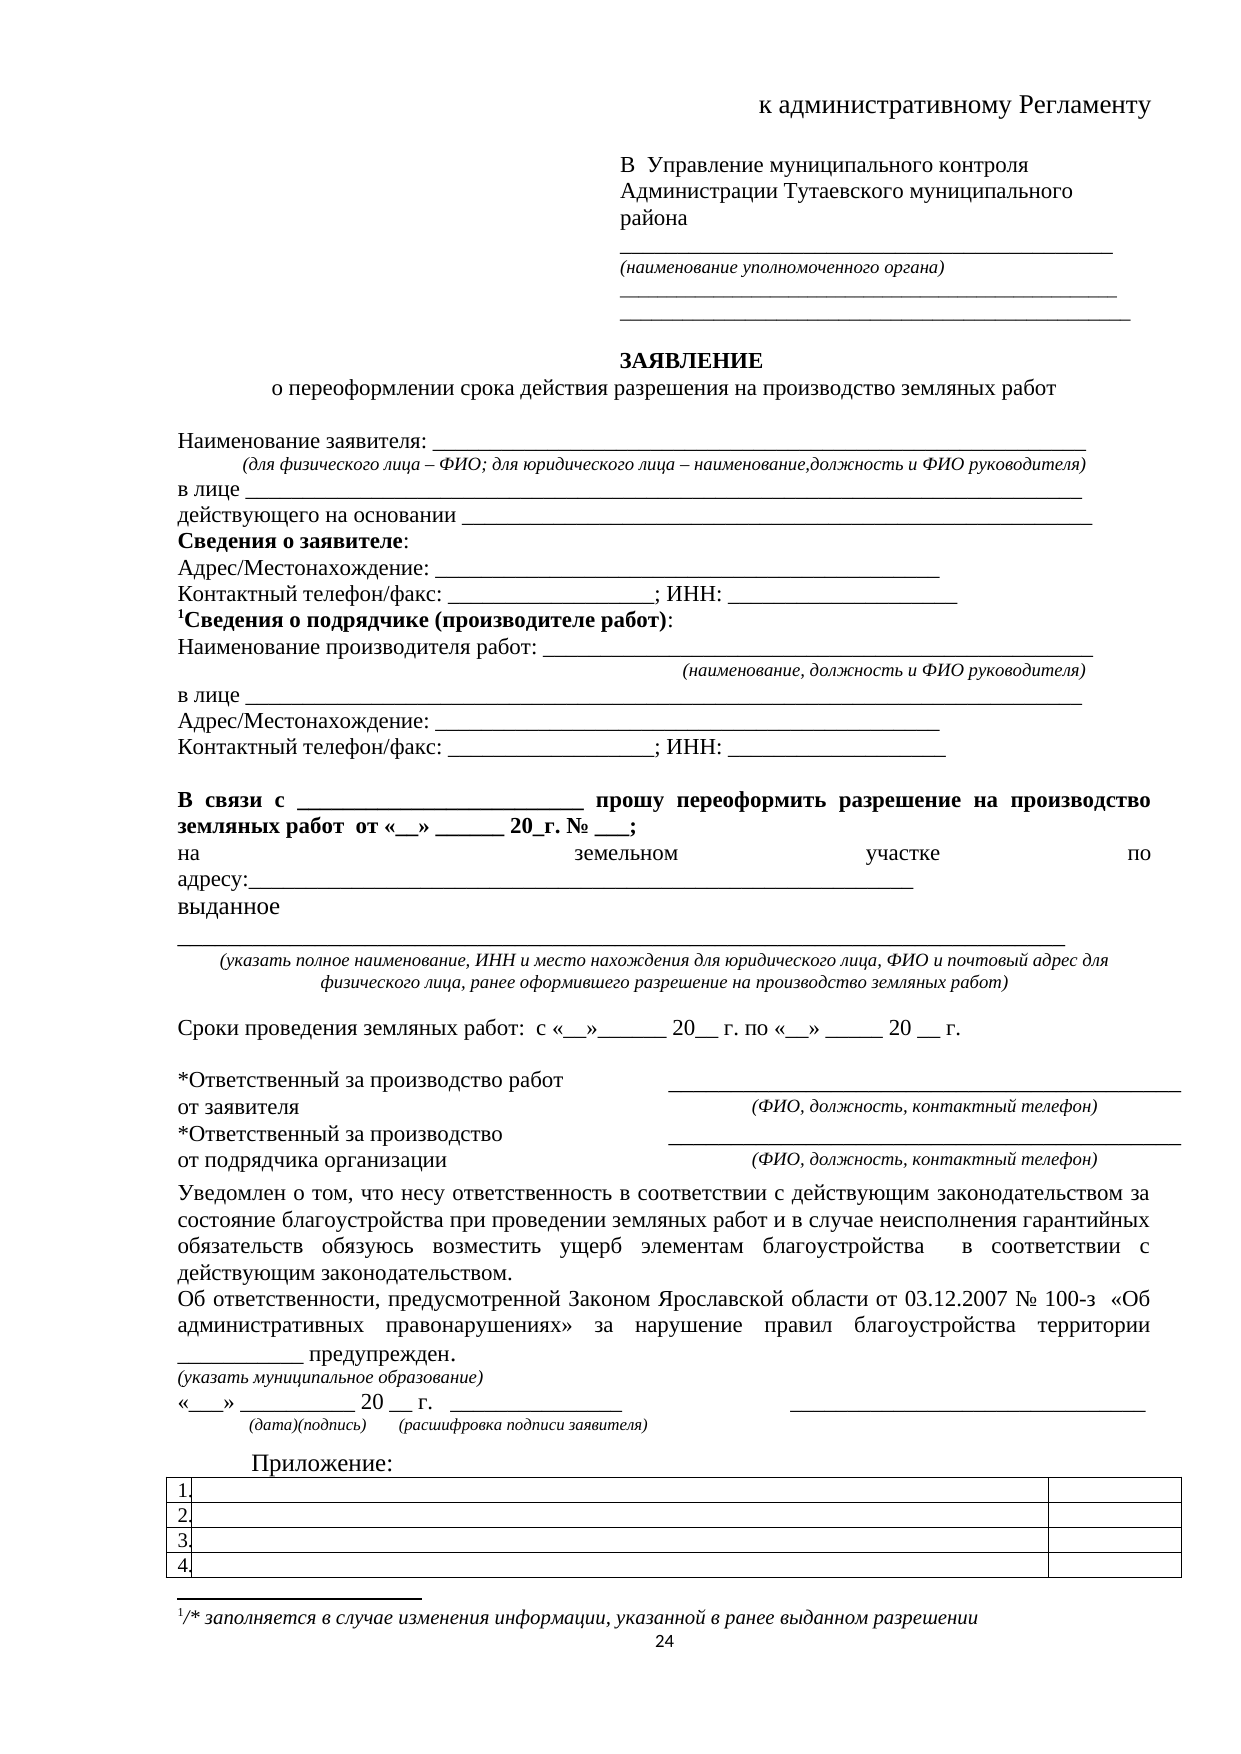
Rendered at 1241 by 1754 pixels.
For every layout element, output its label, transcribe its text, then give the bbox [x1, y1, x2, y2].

text Сведения о подрядчике (производителе работ): [177, 606, 1152, 633]
text выданное _______________________________________________________________________ [177, 891, 1152, 949]
table_cell *Ответственный за производство от подрядчика организации [166, 1120, 651, 1179]
table_cell [192, 1528, 1048, 1552]
text ЗАЯВЛЕНИЕ [177, 348, 1152, 374]
text (дата)(подпись) (расшифровка подписи заявителя) [177, 1414, 1152, 1448]
text в лице _________________________________________________________________________ [177, 474, 1152, 501]
table_cell [167, 1553, 191, 1577]
text Сведения о заявителе: [177, 527, 1152, 554]
text на земельном участке по адресу:__________________________________________________________ [177, 839, 1152, 891]
text в лице _________________________________________________________________________ [177, 681, 1152, 707]
table_cell [167, 1503, 191, 1527]
table_header *Ответственный за производство работ от заявителя [166, 1066, 651, 1119]
text (указать муниципальное образование) [177, 1366, 1152, 1388]
text (наименование, должность и ФИО руководителя) [177, 659, 1152, 681]
table_cell [167, 1528, 191, 1552]
text Наименование производителя работ: ________________________________________________ [177, 633, 1152, 659]
text (для физического лица – ФИО; для юридического лица – наименование,должность и ФИО руководителя) [177, 453, 1152, 474]
table_cell [192, 1553, 1048, 1577]
text Об ответственности, предусмотренной Законом Ярославской области от 03.12.2007 № 100-з «Об административных правонарушениях» за нарушение правил благоустройства территории ___________ предупрежден. [177, 1285, 1152, 1366]
table_cell [1049, 1503, 1181, 1527]
text Адрес/Местонахождение: ____________________________________________ [177, 554, 1152, 580]
table_header [192, 1478, 1048, 1502]
table_header В Управление муниципального контроля Администрации Тутаевского муниципального района ___________________________________________ (наименование уполномоченного органа) _____________________________________________________ _________________________________________________ [605, 151, 1152, 348]
text «___» __________ 20 __ г. _______________ _______________________________ [177, 1388, 1152, 1414]
text о переоформлении срока действия разрешения на производство земляных работ [177, 374, 1152, 400]
table_cell [192, 1503, 1048, 1527]
text В связи с _________________________ прошу переоформить разрешение на производство земляных работ от «__» ______ 20_г. № ___; [177, 786, 1152, 839]
text Контактный телефон/факс: __________________; ИНН: ____________________ [177, 580, 1152, 606]
table_header _________________________________________ (ФИО, должность, контактный телефон) [651, 1066, 1198, 1119]
table_cell _________________________________________ (ФИО, должность, контактный телефон) [651, 1120, 1198, 1179]
text Контактный телефон/факс: __________________; ИНН: ___________________ [177, 733, 1152, 760]
text Приложение: [177, 1448, 1152, 1477]
text действующего на основании _______________________________________________________ [177, 501, 1152, 527]
text (указать полное наименование, ИНН и место нахождения для юридического лица, ФИО и почтовый адрес для физического лица, ранее оформившего разрешение на производство земляных работ) [177, 949, 1152, 992]
text Адрес/Местонахождение: ____________________________________________ [177, 707, 1152, 733]
text к административному Регламенту [177, 89, 1152, 120]
table_header [167, 1478, 191, 1502]
table_header [1049, 1478, 1181, 1502]
text Наименование заявителя: _________________________________________________________ [177, 427, 1152, 453]
table_cell [1049, 1528, 1181, 1552]
text Уведомлен о том, что несу ответственность в соответствии с действующим законодательством за состояние благоустройства при проведении земляных работ и в случае неисполнения гарантийных обязательств обязуюсь возместить ущерб элементам благоустройства в соответствии с действующим законодательством. [177, 1179, 1152, 1285]
text Сроки проведения земляных работ: с «__»______ 20__ г. по «__» _____ 20 __ г. [177, 1014, 1152, 1040]
table_cell [1049, 1553, 1181, 1577]
